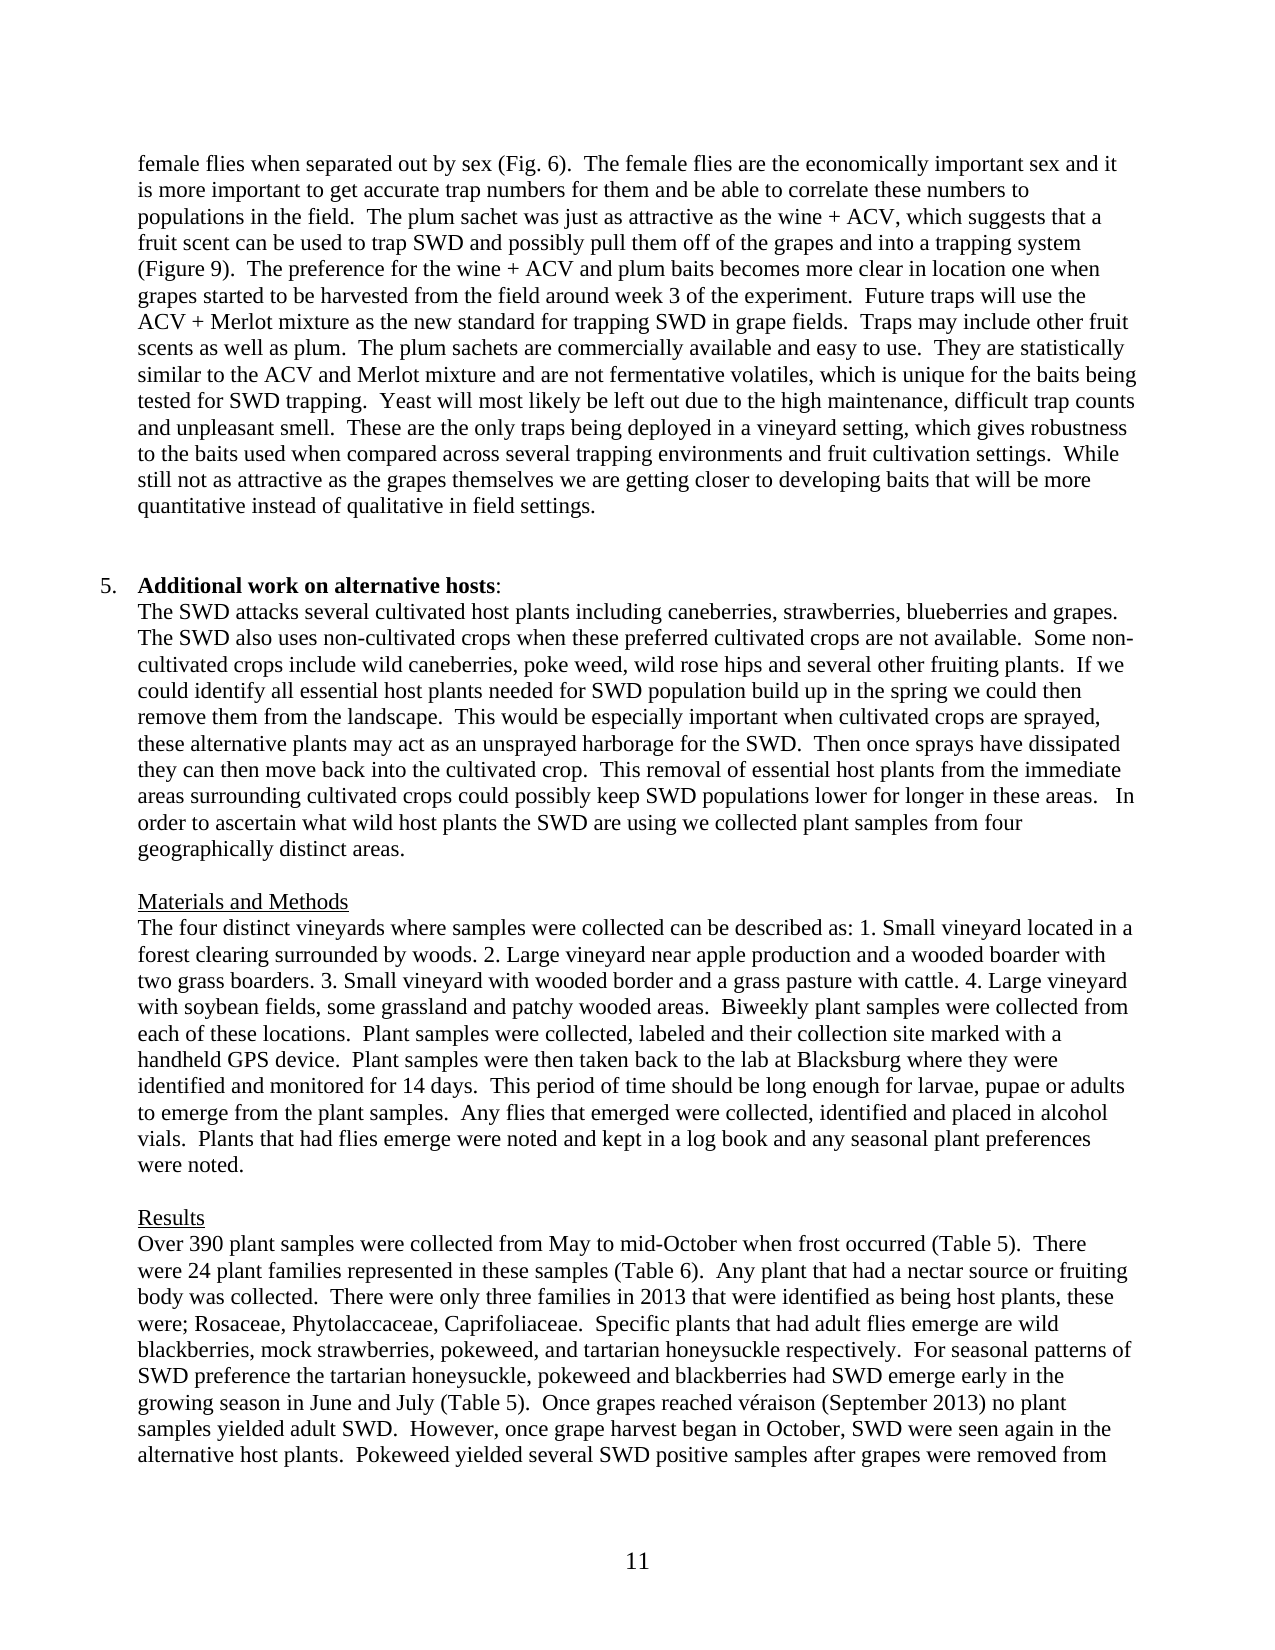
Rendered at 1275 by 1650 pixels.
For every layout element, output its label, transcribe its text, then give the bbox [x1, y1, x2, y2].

list The four distinct vineyards where samples were collected can be described as: 1. Small vineyard located in a forest clearing surrounded by woods. 2. Large vineyard near apple production and a wooded boarder with two grass boarders. 3. Small vineyard with wooded border and a grass pasture with cattle. 4. Large vineyard with soybean fields, some grassland and patchy wooded areas. Biweekly plant samples were collected from each of these locations. Plant samples were collected, labeled and their collection site marked with a handheld GPS device. Plant samples were then taken back to the lab at Blacksburg where they were identified and monitored for 14 days. This period of time should be long enough for larvae, pupae or adults to emerge from the plant samples. Any flies that emerged were collected, identified and placed in alcohol vials. Plants that had flies emerge were noted and kept in a log book and any seasonal plant preferences were noted. [137, 914, 1138, 1178]
list Additional work on alternative hosts: [100, 572, 1138, 598]
list Results [137, 1204, 1138, 1231]
list Materials and Methods [137, 888, 1138, 914]
list The SWD attacks several cultivated host plants including caneberries, strawberries, blueberries and grapes. The SWD also uses non-cultivated crops when these preferred cultivated crops are not available. Some non-cultivated crops include wild caneberries, poke weed, wild rose hips and several other fruiting plants. If we could identify all essential host plants needed for SWD population build up in the spring we could then remove them from the landscape. This would be especially important when cultivated crops are sprayed, these alternative plants may act as an unsprayed harborage for the SWD. Then once sprays have dissipated they can then move back into the cultivated crop. This removal of essential host plants from the immediate areas surrounding cultivated crops could possibly keep SWD populations lower for longer in these areas. In order to ascertain what wild host plants the SWD are using we collected plant samples from four geographically distinct areas. [137, 598, 1138, 862]
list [137, 150, 1138, 519]
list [137, 1231, 1138, 1468]
